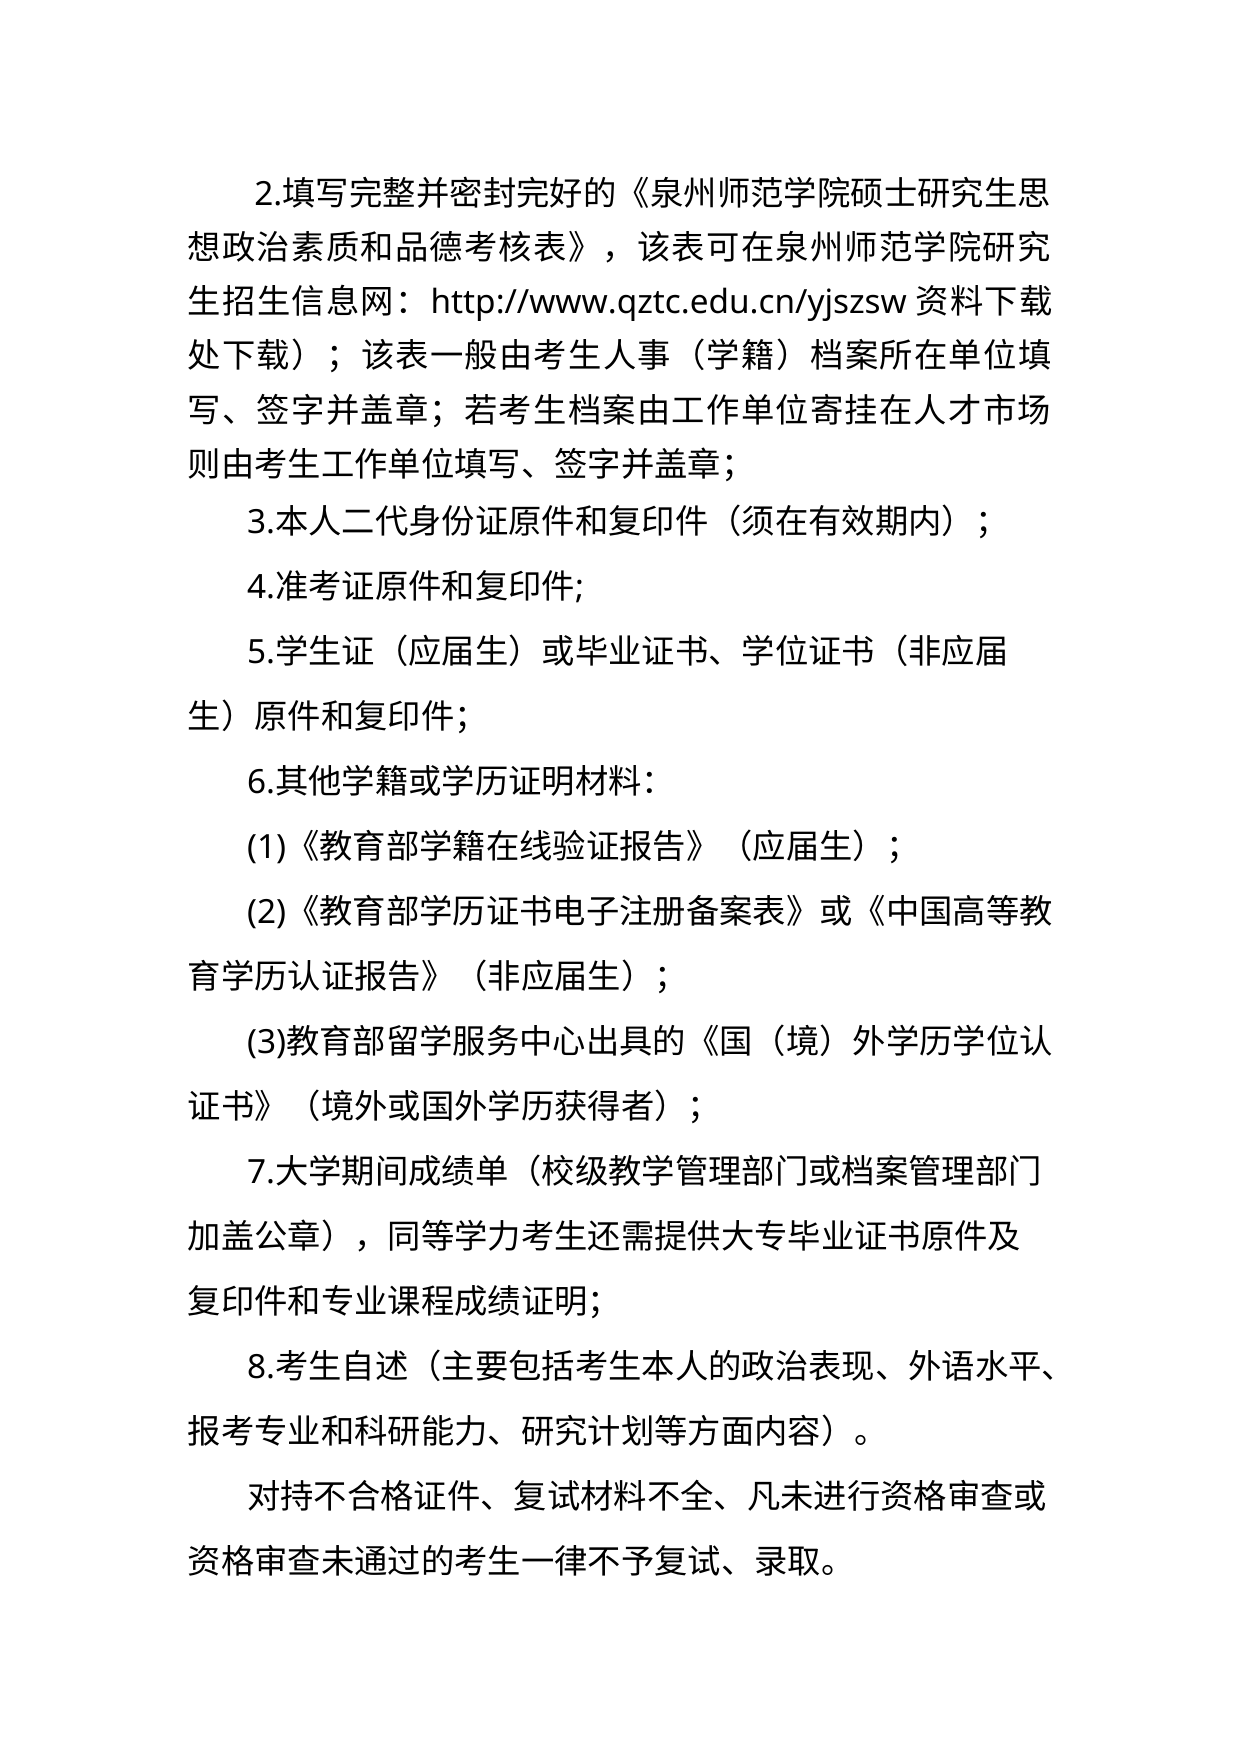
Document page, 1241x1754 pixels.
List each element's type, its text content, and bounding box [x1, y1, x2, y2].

text (3)教育部留学服务中心出具的《国（境）外学历学位认证书》（境外或国外学历获得者）； [187, 1007, 1053, 1137]
text 对持不合格证件、复试材料不全、凡未进行资格审查或资格审查未通过的考生一律不予复试、录取。 [187, 1462, 1053, 1592]
text 6.其他学籍或学历证明材料： [187, 747, 1053, 812]
text 5.学生证（应届生）或毕业证书、学位证书（非应届生）原件和复印件； [187, 617, 1053, 747]
text (1)《教育部学籍在线验证报告》（应届生）； [187, 812, 1053, 877]
text 2.填写完整并密封完好的《泉州师范学院硕士研究生思想政治素质和品德考核表》，该表可在泉州师范学院研究生招生信息网：http://www.qztc.edu.cn/yjszsw资料下载处下载）；该表一般由考生人事（学籍）档案所在单位填写、签字并盖章；若考生档案由工作单位寄挂在人才市场，则由考生工作单位填写、签字并盖章； [187, 162, 1053, 487]
text 3.本人二代身份证原件和复印件（须在有效期内）； [187, 487, 1053, 552]
text 7.大学期间成绩单（校级教学管理部门或档案管理部门加盖公章），同等学力考生还需提供大专毕业证书原件及复印件和专业课程成绩证明； [187, 1137, 1053, 1332]
text (2)《教育部学历证书电子注册备案表》或《中国高等教育学历认证报告》（非应届生）； [187, 877, 1053, 1007]
text 4.准考证原件和复印件; [187, 552, 1053, 617]
text 8.考生自述（主要包括考生本人的政治表现、外语水平、报考专业和科研能力、研究计划等方面内容）。 [187, 1332, 1053, 1462]
